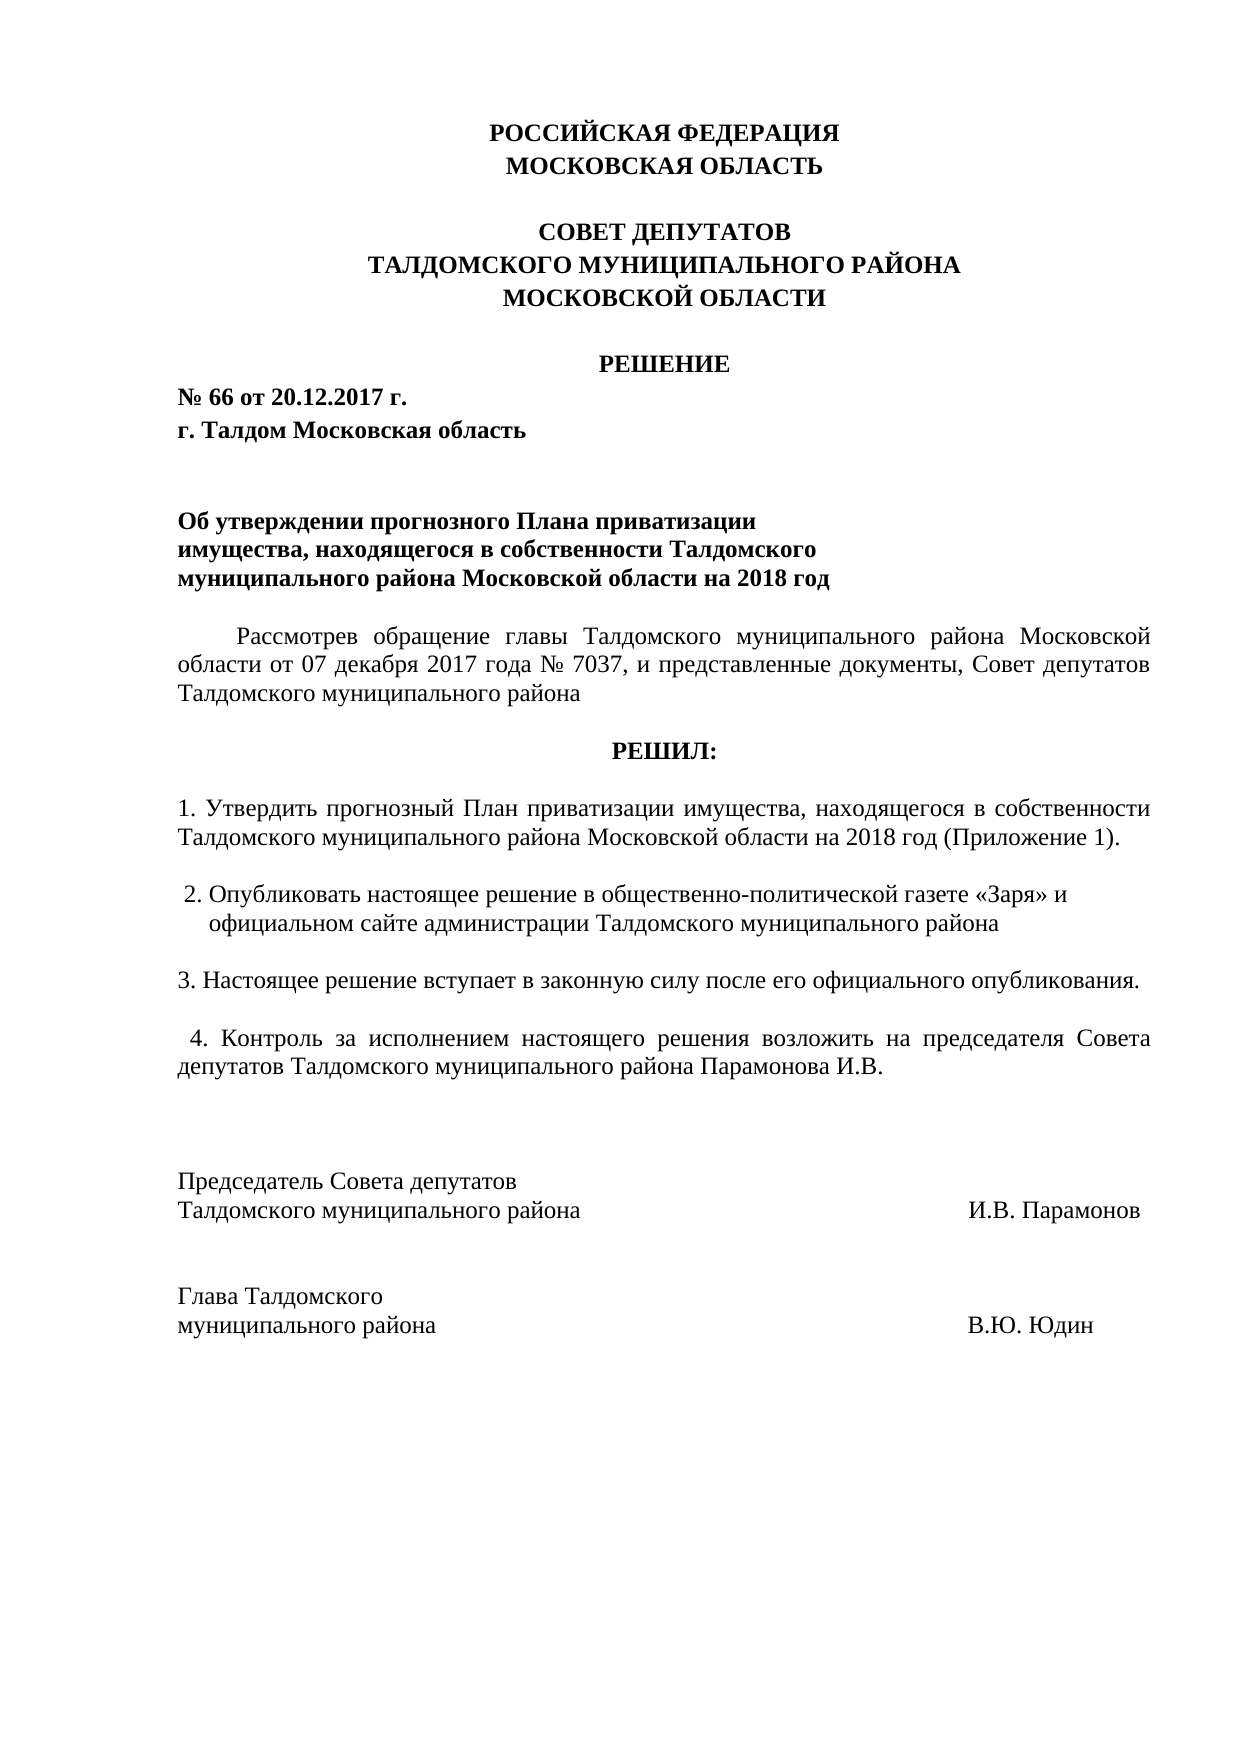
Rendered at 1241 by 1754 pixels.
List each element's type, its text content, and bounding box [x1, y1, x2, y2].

text МОСКОВСКАЯ ОБЛАСТЬ [177, 151, 1152, 180]
text 3. Настоящее решение вступает в законную силу после его официального опубликования. [177, 965, 1152, 994]
text 2. Опубликовать настоящее решение в общественно-политической газете «Заря» и [177, 879, 1152, 908]
text МОСКОВСКОЙ ОБЛАСТИ [177, 283, 1152, 312]
text Глава Талдомского [177, 1281, 1152, 1310]
text РЕШЕНИЕ [177, 349, 1152, 378]
text № 66 от 20.12.2017 г. [177, 382, 1152, 411]
text Талдомского муниципального района И.В. Парамонов [177, 1195, 1152, 1224]
text муниципального района В.Ю. Юдин [177, 1310, 1152, 1339]
text ТАЛДОМСКОГО МУНИЦИПАЛЬНОГО РАЙОНА [177, 250, 1152, 279]
text муниципального района Московской области на 2018 год [177, 563, 1152, 592]
text РЕШИЛ: [177, 736, 1152, 764]
text Рассмотрев обращение главы Талдомского муниципального района Московской области от 07 декабря 2017 года № 7037, и представленные документы, Совет депутатов Талдомского муниципального района [177, 621, 1152, 707]
text СОВЕТ ДЕПУТАТОВ [177, 217, 1152, 246]
text 4. Контроль за исполнением настоящего решения возложить на председателя Совета депутатов Талдомского муниципального района Парамонова И.В. [177, 1023, 1152, 1080]
text Председатель Совета депутатов [177, 1166, 1152, 1195]
text РОССИЙСКАЯ ФЕДЕРАЦИЯ [177, 118, 1152, 147]
text Об утверждении прогнозного Плана приватизации [177, 506, 1152, 534]
text имущества, находящегося в собственности Талдомского [177, 534, 1152, 563]
text официальном сайте администрации Талдомского муниципального района [177, 908, 1152, 937]
text 1. Утвердить прогнозный План приватизации имущества, находящегося в собственности Талдомского муниципального района Московской области на 2018 год (Приложение 1). [177, 793, 1152, 851]
text г. Талдом Московская область [177, 415, 1152, 444]
